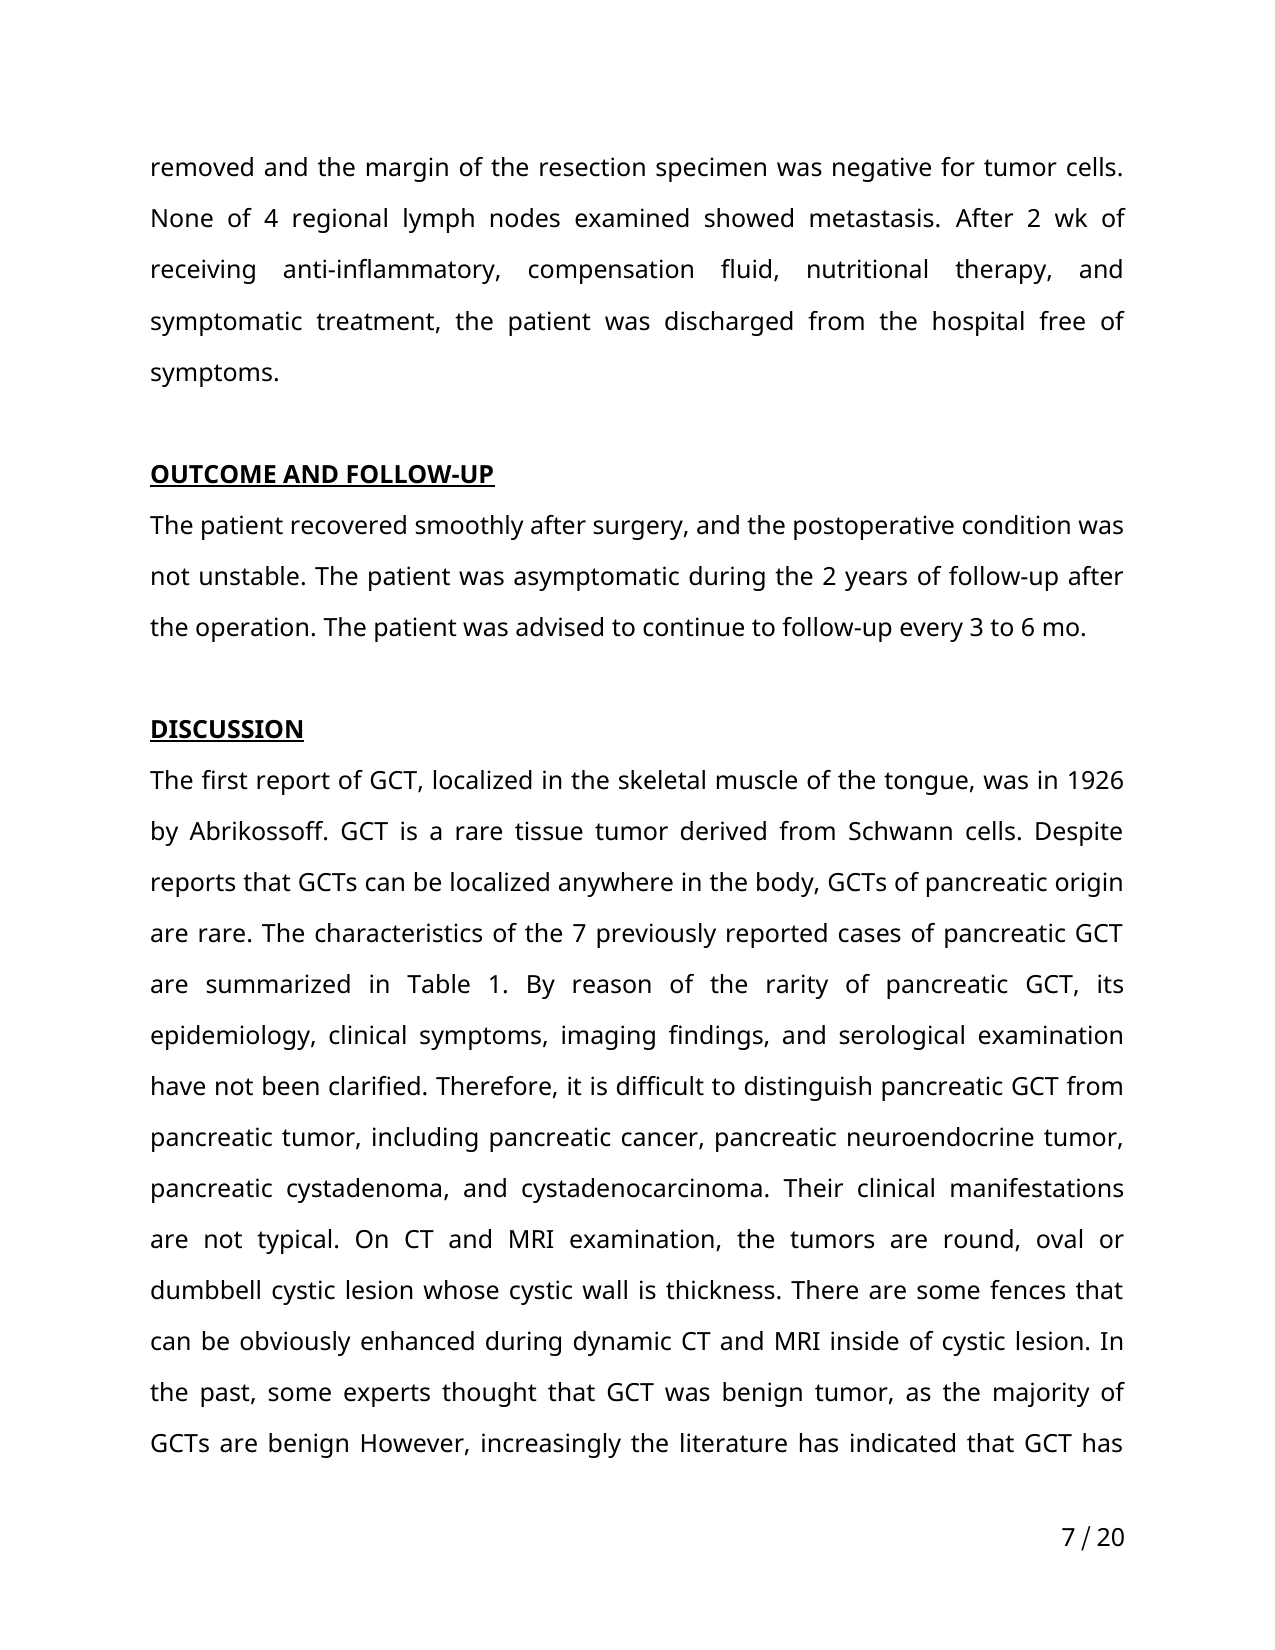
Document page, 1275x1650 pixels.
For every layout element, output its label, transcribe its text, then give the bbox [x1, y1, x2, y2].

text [150, 150, 1125, 388]
text The patient recovered smoothly after surgery, and the postoperative condition was not unstable. The patient was asymptomatic during the 2 years of follow-up after the operation. The patient was advised to continue to follow-up every 3 to 6 mo. [150, 507, 1125, 643]
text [150, 762, 1125, 1460]
text DISCUSSION [150, 711, 1125, 746]
text OUTCOME AND FOLLOW-UP [150, 456, 1125, 490]
